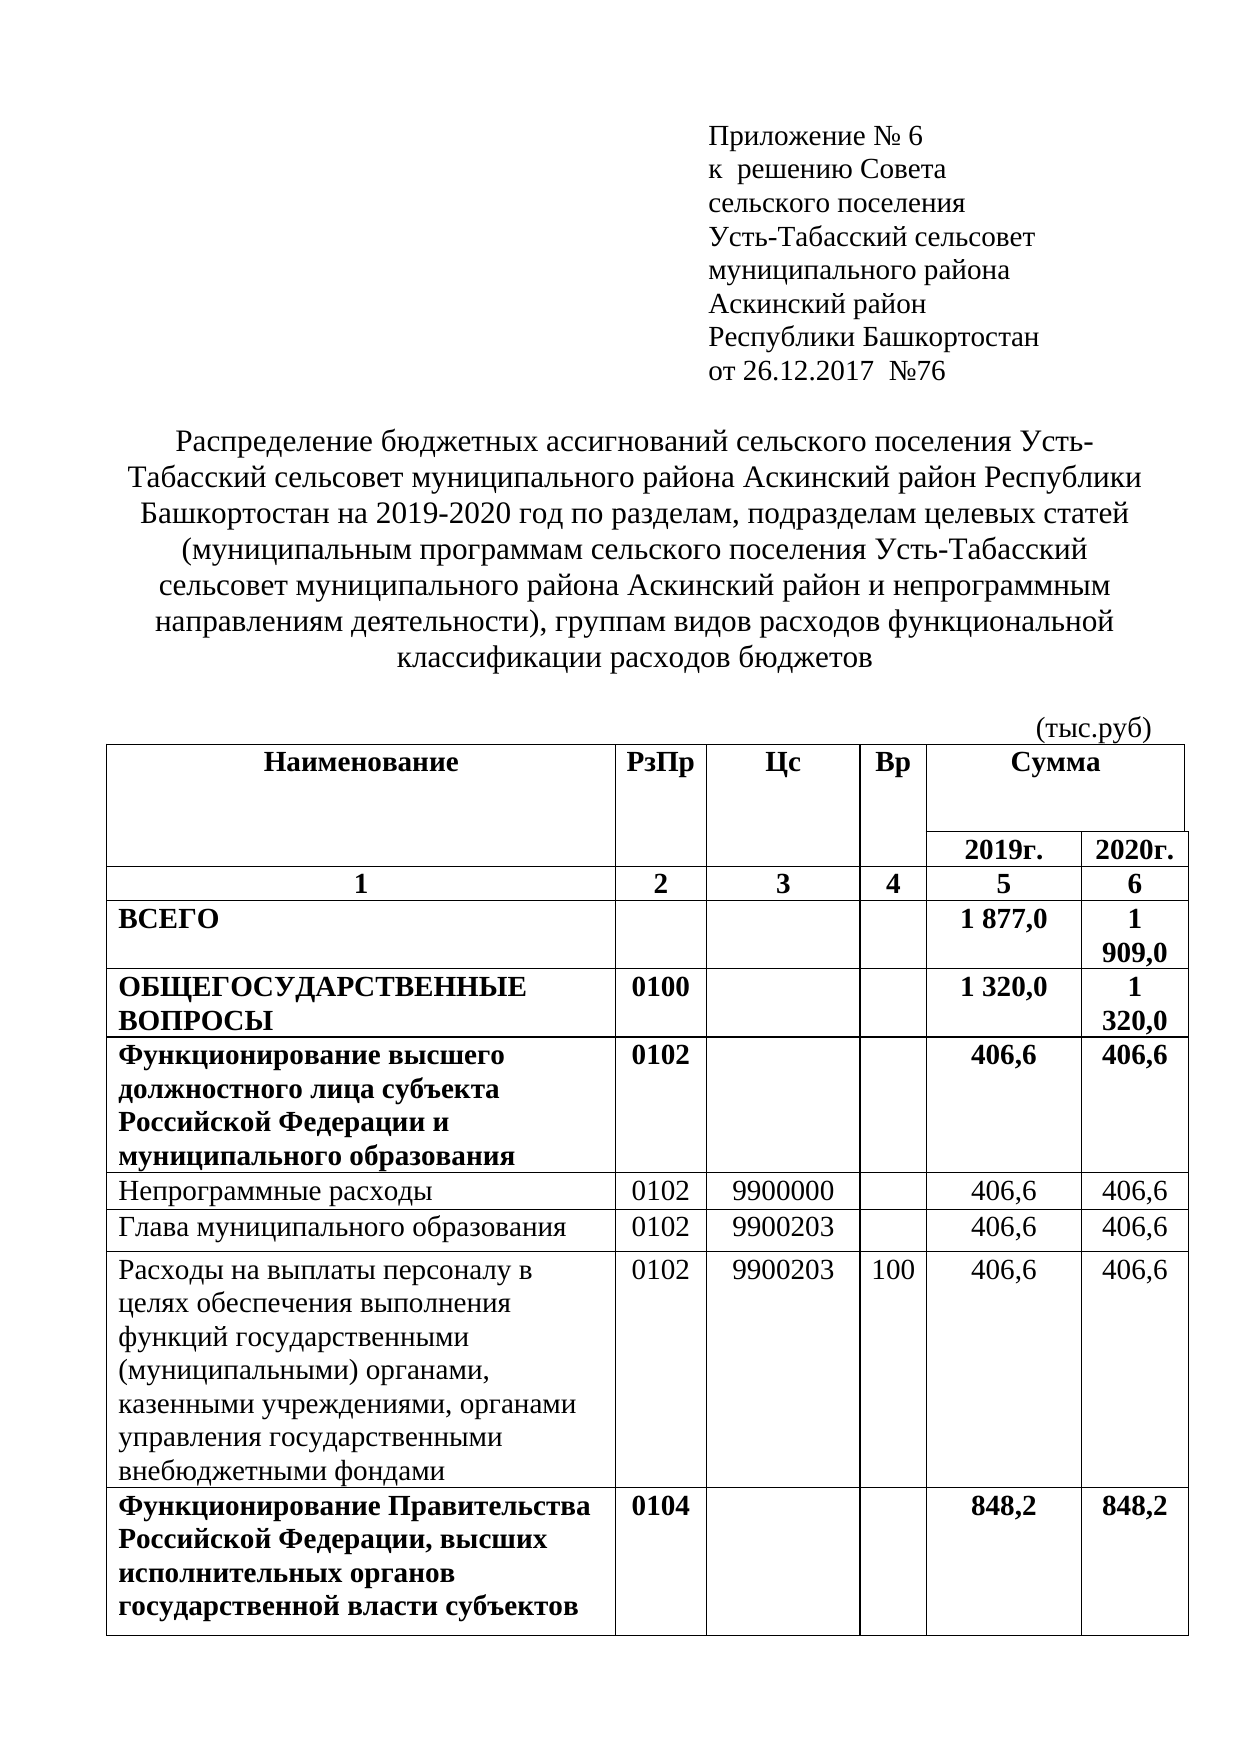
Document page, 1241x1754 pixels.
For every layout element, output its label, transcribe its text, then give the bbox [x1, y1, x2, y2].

table_cell 406,6 [1082, 1210, 1188, 1251]
table_cell Глава муниципального образования [107, 1210, 615, 1251]
table_cell ОБЩЕГОСУДАРСТВЕННЫЕ ВОПРОСЫ [107, 969, 615, 1036]
table_cell 1 320,0 [927, 969, 1081, 1036]
table_header Наименование [107, 745, 615, 866]
table_cell 0102 [616, 1038, 706, 1172]
table_cell 2019г. [927, 832, 1081, 866]
text от 26.12.2017 №76 [708, 353, 1152, 386]
table_cell 3 [707, 867, 859, 900]
table_cell 2 [616, 867, 706, 900]
table_cell 406,6 [1082, 1038, 1188, 1172]
table_cell 5 [927, 867, 1081, 900]
table_header Сумма [927, 745, 1184, 831]
table_cell 9900203 [707, 1252, 859, 1487]
table_cell [861, 901, 926, 968]
text муниципального района [708, 252, 1152, 286]
table_cell Непрограммные расходы [107, 1173, 615, 1208]
table_cell 0100 [616, 969, 706, 1036]
table_header РзПр [616, 745, 706, 866]
table_cell [707, 969, 859, 1036]
table_cell [861, 1173, 926, 1208]
text Усть-Табасский сельсовет [708, 219, 1152, 252]
table_cell [861, 1210, 926, 1251]
table_cell 0102 [616, 1210, 706, 1251]
table_cell [707, 901, 859, 968]
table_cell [107, 1488, 615, 1635]
table_cell 100 [861, 1252, 926, 1487]
table_cell 1 909,0 [1082, 901, 1188, 968]
text (тыс.руб) [118, 710, 1152, 743]
table_cell 0104 [616, 1488, 706, 1635]
text к решению Совета [708, 152, 1152, 185]
table_cell 406,6 [1082, 1173, 1188, 1208]
table_cell [861, 1488, 926, 1635]
table_cell 0102 [616, 1252, 706, 1487]
table_cell [861, 969, 926, 1036]
table_cell 4 [861, 867, 926, 900]
table_cell 1 [107, 867, 615, 900]
table_cell 406,6 [927, 1038, 1081, 1172]
table_cell 848,2 [1082, 1488, 1188, 1635]
table_cell 1 320,0 [1082, 969, 1188, 1036]
table_cell 406,6 [1082, 1252, 1188, 1487]
table_cell 848,2 [927, 1488, 1081, 1635]
table_cell [861, 1038, 926, 1172]
text Распределение бюджетных ассигнований сельского поселения Усть-Табасский сельсовет муниципального района Аскинский район Республики Башкортостан на 2019-2020 год по разделам, подразделам целевых статей (муниципальным программам сельского поселения Усть-Табасский сельсовет муниципального района Аскинский район и непрограммным направлениям деятельности), группам видов расходов функциональной классификации расходов бюджетов [118, 422, 1152, 674]
table_header Цс [707, 745, 859, 866]
table_cell 9900203 [707, 1210, 859, 1251]
table_cell 6 [1082, 867, 1188, 900]
table_cell 0102 [616, 1173, 706, 1208]
table_cell [707, 1038, 859, 1172]
table_header Вр [861, 745, 926, 866]
table_cell 406,6 [927, 1210, 1081, 1251]
text сельского поселения [708, 185, 1152, 219]
table_cell [707, 1488, 859, 1635]
table_cell ВСЕГО [107, 901, 615, 968]
table_cell 1 877,0 [927, 901, 1081, 968]
table_cell [616, 901, 706, 968]
text Республики Башкортостан [708, 319, 1152, 353]
table_cell 406,6 [927, 1173, 1081, 1208]
table_cell Функционирование высшего должностного лица субъекта Российской Федерации и муниципального образования [107, 1038, 615, 1172]
text Аскинский район [708, 286, 1152, 319]
table_cell 406,6 [927, 1252, 1081, 1487]
text Приложение № 6 [708, 118, 1152, 152]
table_cell 9900000 [707, 1173, 859, 1208]
table_cell 2020г. [1082, 832, 1188, 866]
